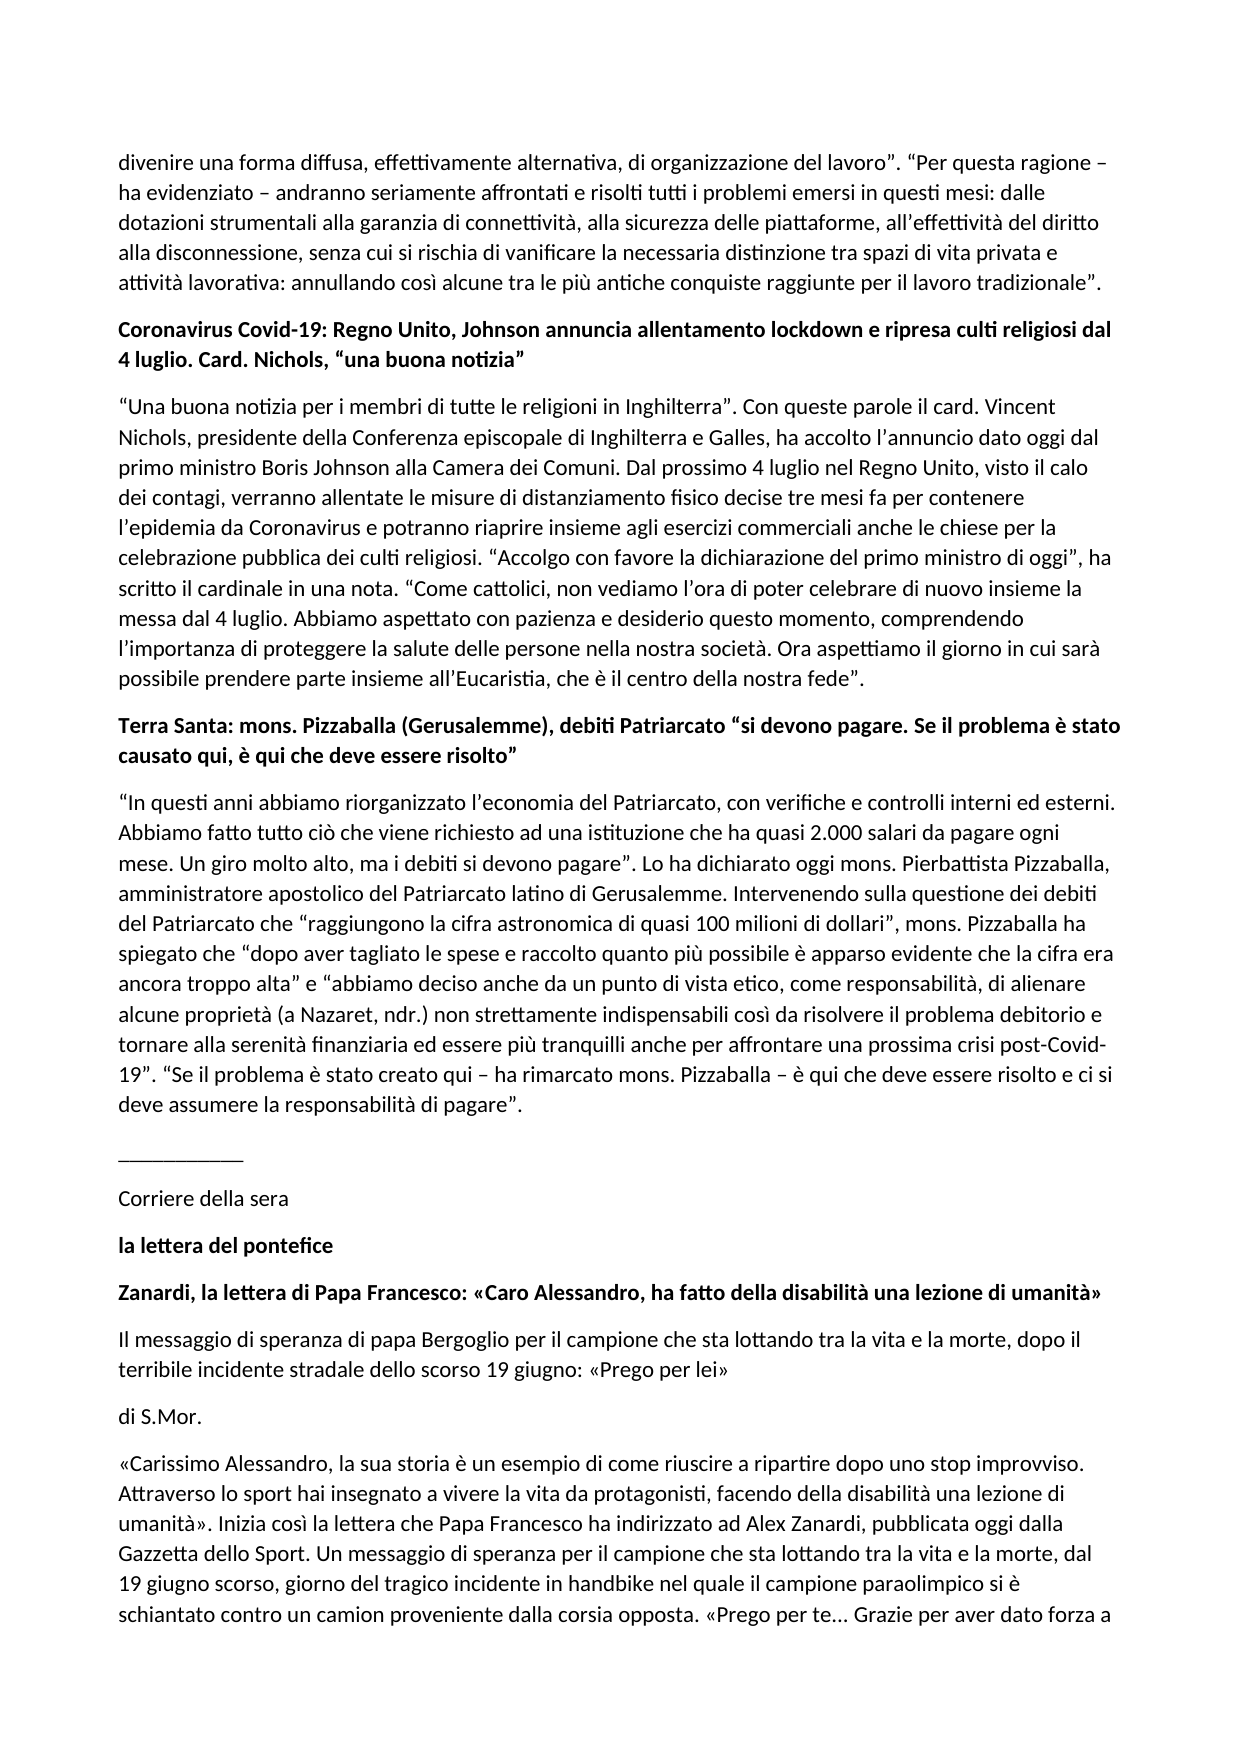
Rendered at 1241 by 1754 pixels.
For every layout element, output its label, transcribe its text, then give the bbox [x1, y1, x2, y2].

text la lettera del pontefice [118, 1231, 1122, 1259]
text “Una buona notizia per i membri di tutte le religioni in Inghilterra”. Con queste parole il card. Vincent Nichols, presidente della Conferenza episcopale di Inghilterra e Galles, ha accolto l’annuncio dato oggi dal primo ministro Boris Johnson alla Camera dei Comuni. Dal prossimo 4 luglio nel Regno Unito, visto il calo dei contagi, verranno allentate le misure di distanziamento fisico decise tre mesi fa per contenere l’epidemia da Coronavirus e potranno riaprire insieme agli esercizi commerciali anche le chiese per la celebrazione pubblica dei culti religiosi. “Accolgo con favore la dichiarazione del primo ministro di oggi”, ha scritto il cardinale in una nota. “Come cattolici, non vediamo l’ora di poter celebrare di nuovo insieme la messa dal 4 luglio. Abbiamo aspettato con pazienza e desiderio questo momento, comprendendo l’importanza di proteggere la salute delle persone nella nostra società. Ora aspettiamo il giorno in cui sarà possibile prendere parte insieme all’Eucaristia, che è il centro della nostra fede”. [118, 392, 1122, 692]
text Terra Santa: mons. Pizzaballa (Gerusalemme), debiti Patriarcato “si devono pagare. Se il problema è stato causato qui, è qui che deve essere risolto” [118, 711, 1122, 769]
text Zanardi, la lettera di Papa Francesco: «Caro Alessandro, ha fatto della disabilità una lezione di umanità» [118, 1278, 1122, 1306]
text Corriere della sera [118, 1184, 1122, 1212]
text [118, 1449, 1122, 1628]
text Il messaggio di speranza di papa Bergoglio per il campione che sta lottando tra la vita e la morte, dopo il terribile incidente stradale dello scorso 19 giugno: «Prego per lei» [118, 1325, 1122, 1383]
text Coronavirus Covid-19: Regno Unito, Johnson annuncia allentamento lockdown e ripresa culti religiosi dal 4 luglio. Card. Nichols, “una buona notizia” [118, 315, 1122, 373]
text “In questi anni abbiamo riorganizzato l’economia del Patriarcato, con verifiche e controlli interni ed esterni. Abbiamo fatto tutto ciò che viene richiesto ad una istituzione che ha quasi 2.000 salari da pagare ogni mese. Un giro molto alto, ma i debiti si devono pagare”. Lo ha dichiarato oggi mons. Pierbattista Pizzaballa, amministratore apostolico del Patriarcato latino di Gerusalemme. Intervenendo sulla questione dei debiti del Patriarcato che “raggiungono la cifra astronomica di quasi 100 milioni di dollari”, mons. Pizzaballa ha spiegato che “dopo aver tagliato le spese e raccolto quanto più possibile è apparso evidente che la cifra era ancora troppo alta” e “abbiamo deciso anche da un punto di vista etico, come responsabilità, di alienare alcune proprietà (a Nazaret, ndr.) non strettamente indispensabili così da risolvere il problema debitorio e tornare alla serenità finanziaria ed essere più tranquilli anche per affrontare una prossima crisi post-Covid-19”. “Se il problema è stato creato qui – ha rimarcato mons. Pizzaballa – è qui che deve essere risolto e ci si deve assumere la responsabilità di pagare”. [118, 788, 1122, 1118]
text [118, 148, 1122, 296]
text di S.Mor. [118, 1402, 1122, 1430]
text ___________ [118, 1137, 1122, 1165]
